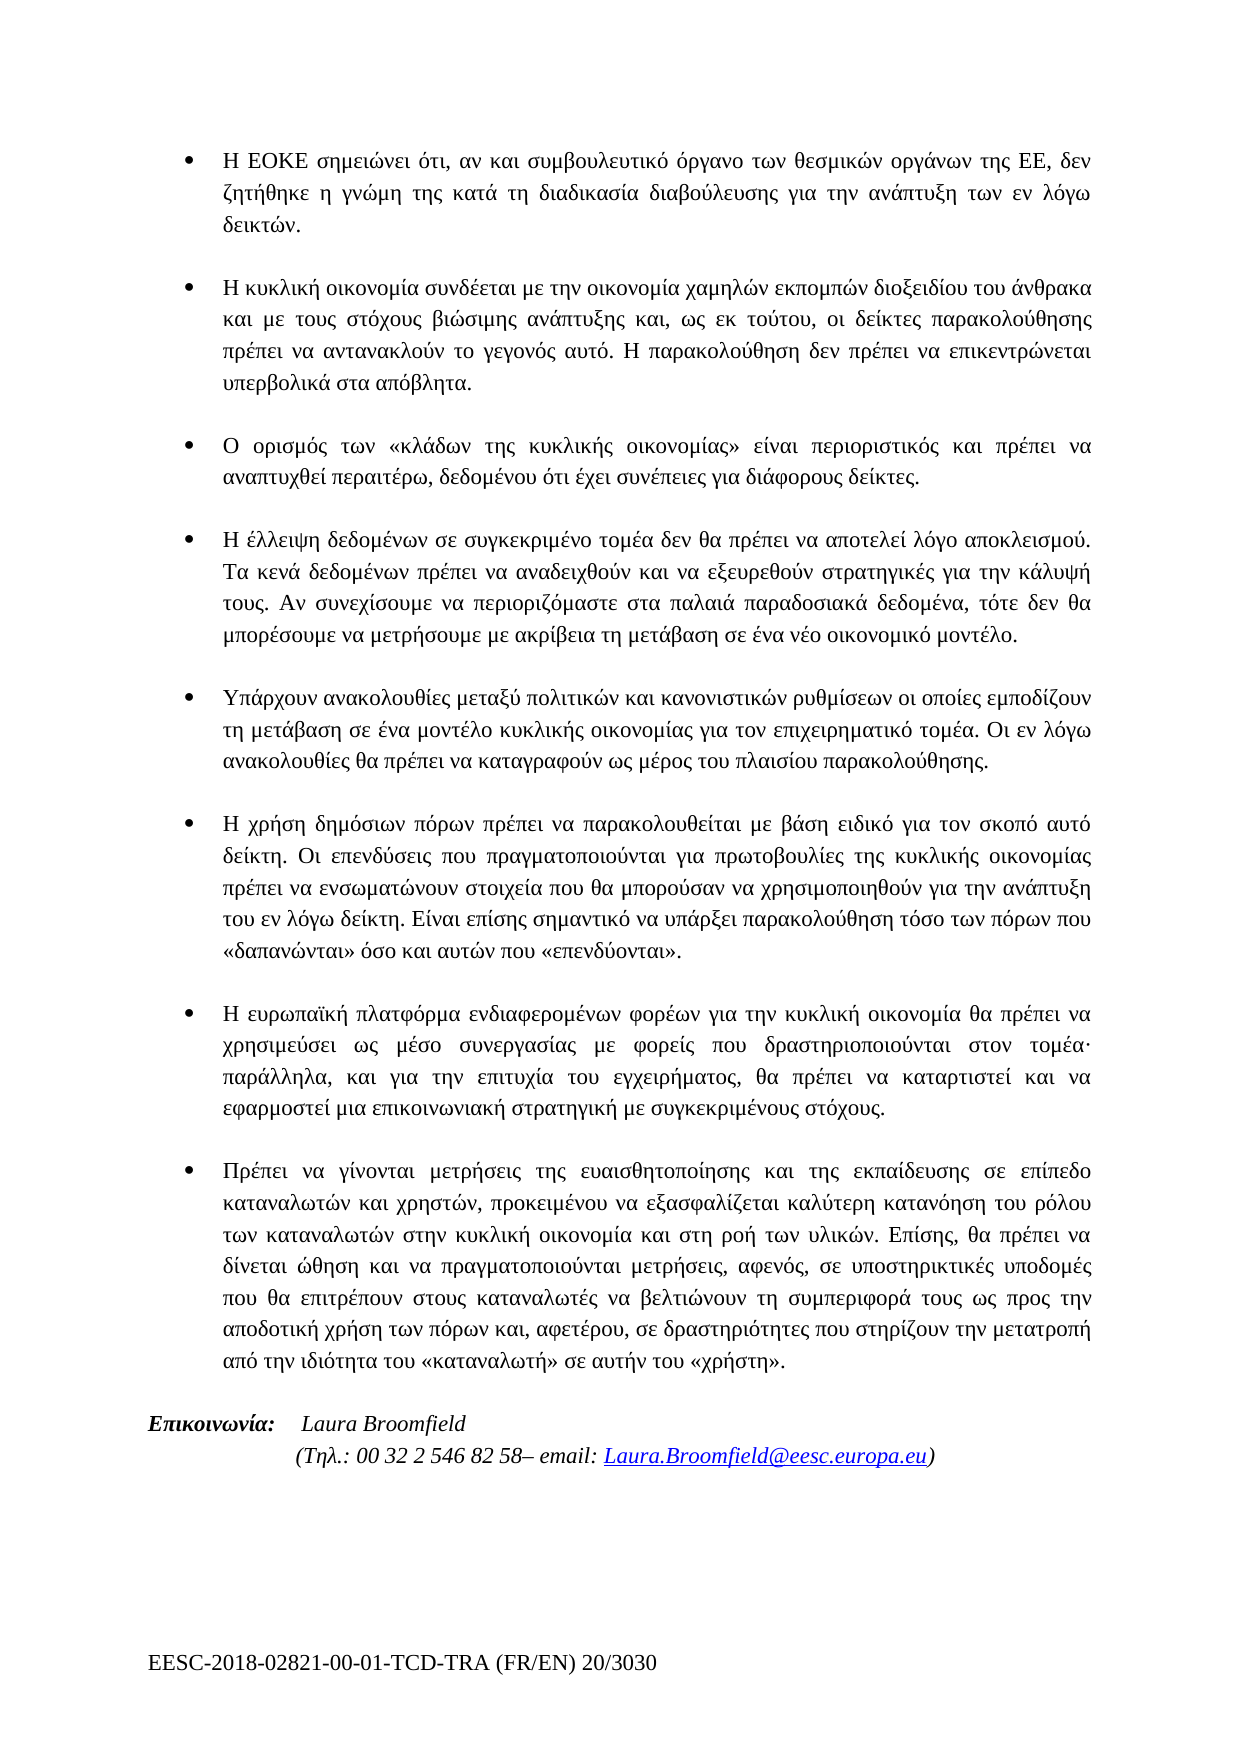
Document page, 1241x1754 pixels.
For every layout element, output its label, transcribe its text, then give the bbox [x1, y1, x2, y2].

text Επικοινωνία: Laura Broomfield [148, 1410, 1093, 1436]
subtitle Η κυκλική οικονομία συνδέεται με την οικονομία χαμηλών εκπομπών διοξειδίου του άνθρακα και με τους στόχους βιώσιμης ανάπτυξης και, ως εκ τούτου, οι δείκτες παρακολούθησης πρέπει να αντανακλούν το γεγονός αυτό. Η παρακολούθηση δεν πρέπει να επικεντρώνεται υπερβολικά στα απόβλητα. [185, 274, 1093, 395]
subtitle Η έλλειψη δεδομένων σε συγκεκριμένο τομέα δεν θα πρέπει να αποτελεί λόγο αποκλεισμού. Τα κενά δεδομένων πρέπει να αναδειχθούν και να εξευρεθούν στρατηγικές για την κάλυψή τους. Αν συνεχίσουμε να περιοριζόμαστε στα παλαιά παραδοσιακά δεδομένα, τότε δεν θα μπορέσουμε να μετρήσουμε με ακρίβεια τη μετάβαση σε ένα νέο οικονομικό μοντέλο. [185, 526, 1093, 647]
subtitle Πρέπει να γίνονται μετρήσεις της ευαισθητοποίησης και της εκπαίδευσης σε επίπεδο καταναλωτών και χρηστών, προκειμένου να εξασφαλίζεται καλύτερη κατανόηση του ρόλου των καταναλωτών στην κυκλική οικονομία και στη ροή των υλικών. Επίσης, θα πρέπει να δίνεται ώθηση και να πραγματοποιούνται μετρήσεις, αφενός, σε υποστηρικτικές υποδομές που θα επιτρέπουν στους καταναλωτές να βελτιώνουν τη συμπεριφορά τους ως προς την αποδοτική χρήση των πόρων και, αφετέρου, σε δραστηριότητες που στηρίζουν την μετατροπή από την ιδιότητα του «καταναλωτή» σε αυτήν του «χρήστη». [185, 1158, 1093, 1373]
subtitle Ο ορισμός των «κλάδων της κυκλικής οικονομίας» είναι περιοριστικός και πρέπει να αναπτυχθεί περαιτέρω, δεδομένου ότι έχει συνέπειες για διάφορους δείκτες. [185, 432, 1093, 489]
subtitle Η ευρωπαϊκή πλατφόρμα ενδιαφερομένων φορέων για την κυκλική οικονομία θα πρέπει να χρησιμεύσει ως μέσο συνεργασίας με φορείς που δραστηριοποιούνται στον τομέα· παράλληλα, και για την επιτυχία του εγχειρήματος, θα πρέπει να καταρτιστεί και να εφαρμοστεί μια επικοινωνιακή στρατηγική με συγκεκριμένους στόχους. [185, 1000, 1093, 1121]
subtitle Η χρήση δημόσιων πόρων πρέπει να παρακολουθείται με βάση ειδικό για τον σκοπό αυτό δείκτη. Οι επενδύσεις που πραγματοποιούνται για πρωτοβουλίες της κυκλικής οικονομίας πρέπει να ενσωματώνουν στοιχεία που θα μπορούσαν να χρησιμοποιηθούν για την ανάπτυξη του εν λόγω δείκτη. Είναι επίσης σημαντικό να υπάρξει παρακολούθηση τόσο των πόρων που «δαπανώνται» όσο και αυτών που «επενδύονται». [185, 810, 1093, 963]
text (Τηλ.: 00 32 2 546 82 58– email: Laura.Broomfield@eesc.europa.eu) [148, 1442, 1093, 1468]
subtitle Υπάρχουν ανακολουθίες μεταξύ πολιτικών και κανονιστικών ρυθμίσεων οι οποίες εμποδίζουν τη μετάβαση σε ένα μοντέλο κυκλικής οικονομίας για τον επιχειρηματικό τομέα. Οι εν λόγω ανακολουθίες θα πρέπει να καταγραφούν ως μέρος του πλαισίου παρακολούθησης. [185, 684, 1093, 774]
subtitle Η ΕΟΚΕ σημειώνει ότι, αν και συμβουλευτικό όργανο των θεσμικών οργάνων της ΕΕ, δεν ζητήθηκε η γνώμη της κατά τη διαδικασία διαβούλευσης για την ανάπτυξη των εν λόγω δεικτών. [185, 148, 1093, 237]
